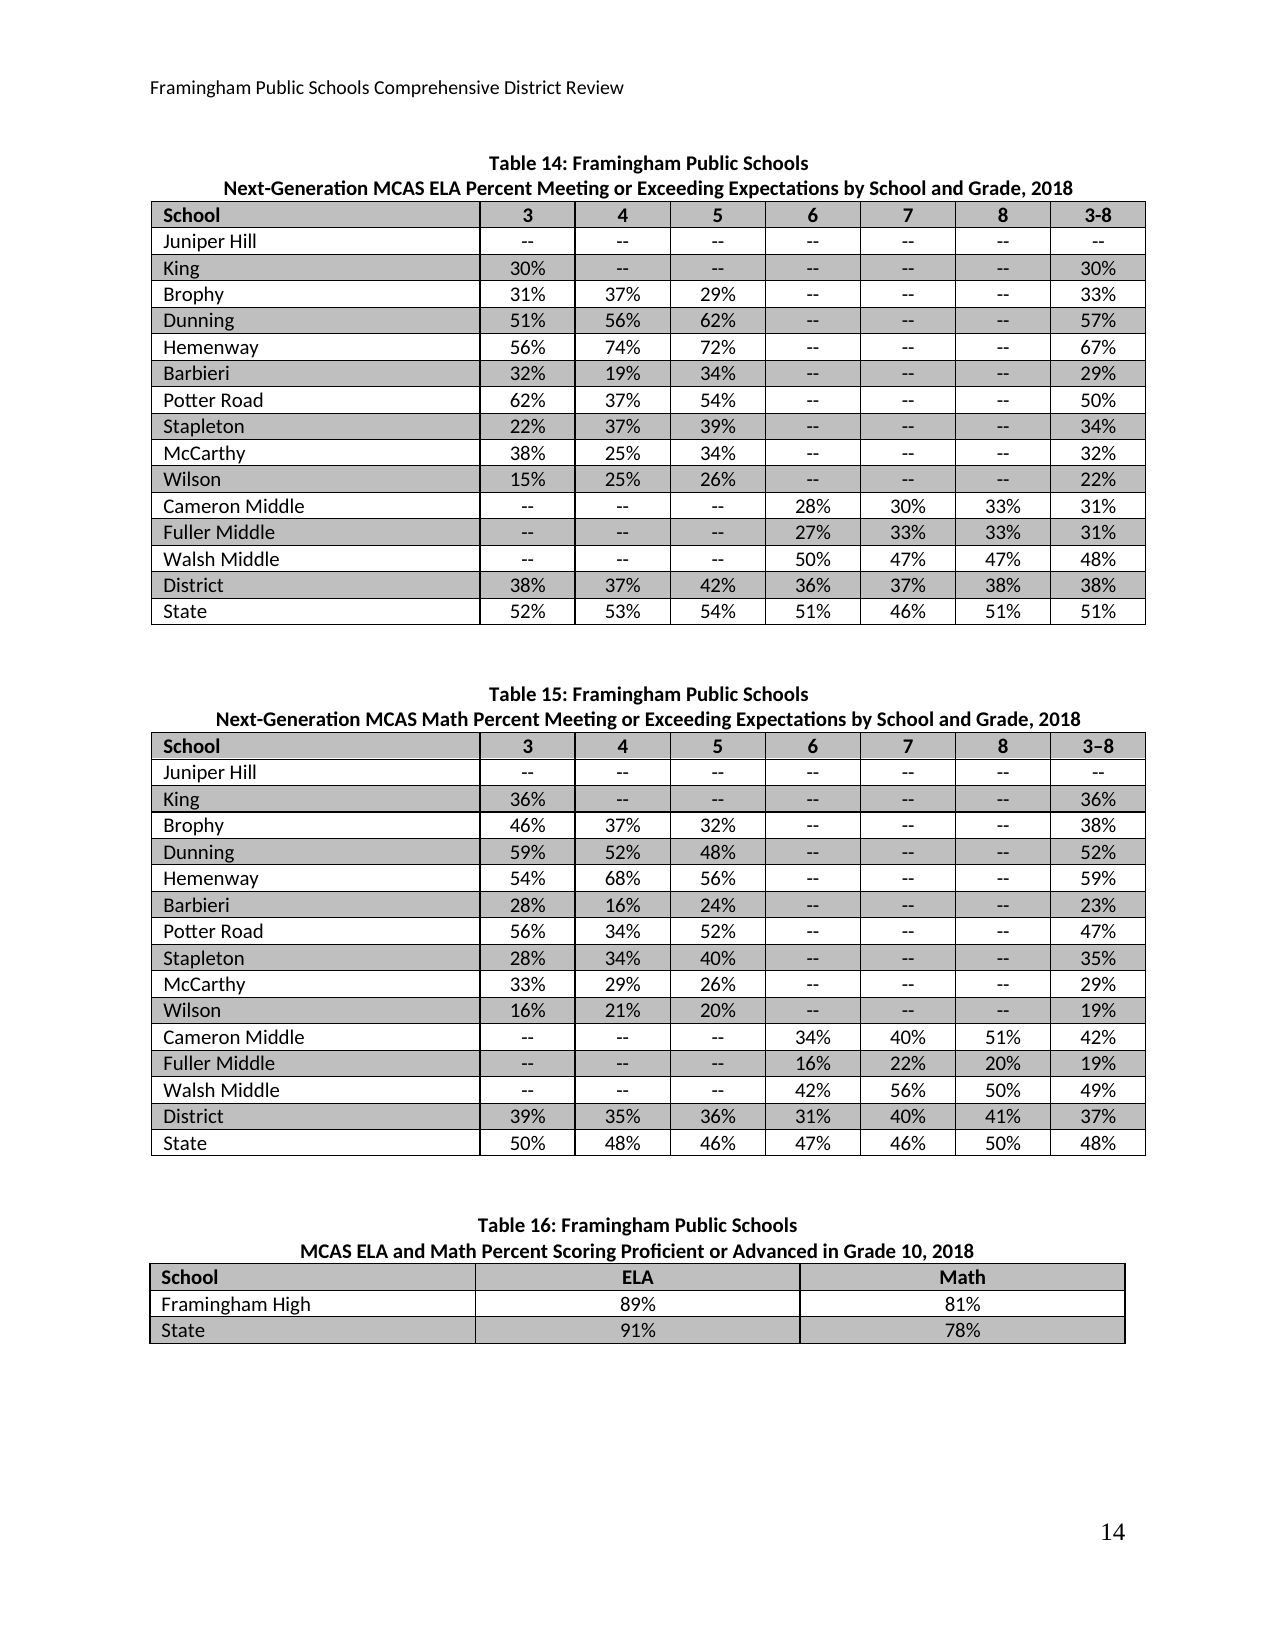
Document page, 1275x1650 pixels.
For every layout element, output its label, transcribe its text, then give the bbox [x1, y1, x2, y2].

table_cell -- [576, 1051, 670, 1076]
table_cell 54% [671, 599, 765, 624]
table_cell 51% [481, 308, 574, 333]
table_cell -- [671, 1077, 765, 1102]
table_cell -- [861, 760, 955, 785]
table_cell -- [576, 1024, 670, 1049]
table_cell 50% [1051, 387, 1145, 412]
table_cell 37% [576, 813, 670, 838]
table_cell 54% [481, 865, 574, 891]
table_cell 22% [481, 414, 574, 439]
table_cell -- [766, 440, 860, 465]
table_cell 78% [801, 1317, 1124, 1343]
table_cell State [152, 1130, 479, 1155]
table_cell 51% [956, 1024, 1050, 1049]
table_cell 38% [1051, 813, 1145, 838]
table_cell 40% [861, 1104, 955, 1129]
table_header Table 14: Framingham Public Schools Next-Generation MCAS ELA Percent Meeting or Exceeding Expectations by School and Grade, 2018 [152, 150, 1146, 201]
table_cell 4 [576, 733, 670, 758]
table_cell 3 [481, 733, 574, 758]
table_cell -- [671, 493, 765, 518]
table_cell -- [861, 440, 955, 465]
table_cell McCarthy [152, 971, 479, 997]
table_cell 33% [1051, 281, 1145, 307]
table_cell 29% [1051, 971, 1145, 997]
table_cell -- [861, 865, 955, 891]
table_cell -- [671, 786, 765, 811]
table_cell Juniper Hill [152, 228, 479, 254]
table_cell 31% [1051, 519, 1145, 545]
table_cell -- [671, 228, 765, 254]
table_cell Brophy [152, 281, 479, 307]
table_cell 28% [481, 945, 574, 970]
table_cell 40% [861, 1024, 955, 1049]
table_cell 52% [1051, 839, 1145, 864]
table_cell 47% [1051, 918, 1145, 944]
table_cell -- [956, 361, 1050, 386]
table_cell Barbieri [152, 361, 479, 386]
table_cell 51% [1051, 599, 1145, 624]
table_cell 48% [576, 1130, 670, 1155]
table_cell -- [956, 839, 1050, 864]
table_cell Dunning [152, 308, 479, 333]
table_cell 20% [671, 998, 765, 1023]
table_cell 39% [481, 1104, 574, 1129]
table_cell -- [956, 387, 1050, 412]
table_cell -- [481, 228, 574, 254]
table_cell 46% [481, 813, 574, 838]
table_cell -- [481, 1051, 574, 1076]
table_cell -- [671, 760, 765, 785]
table_cell 38% [956, 572, 1050, 598]
table_cell 59% [481, 839, 574, 864]
table_cell King [152, 786, 479, 811]
table_cell 37% [576, 414, 670, 439]
table_cell 32% [481, 361, 574, 386]
table_cell -- [861, 786, 955, 811]
table_cell 42% [766, 1077, 860, 1102]
table_cell 36% [481, 786, 574, 811]
table_cell 50% [956, 1077, 1050, 1102]
table_cell -- [481, 1077, 574, 1102]
table_cell 68% [576, 865, 670, 891]
table_cell 19% [1051, 1051, 1145, 1076]
table_cell 57% [1051, 308, 1145, 333]
table_cell -- [861, 228, 955, 254]
table_cell 3–8 [1051, 733, 1145, 758]
table_cell 38% [481, 440, 574, 465]
table_cell -- [861, 308, 955, 333]
table_cell 19% [576, 361, 670, 386]
table_cell 81% [801, 1291, 1124, 1316]
table_cell King [152, 255, 479, 280]
table_cell -- [766, 945, 860, 970]
table_cell -- [861, 414, 955, 439]
table_cell 50% [481, 1130, 574, 1155]
table_cell -- [766, 892, 860, 917]
table_cell State [151, 1317, 475, 1343]
table_cell 31% [766, 1104, 860, 1129]
table_cell -- [766, 865, 860, 891]
table_cell 37% [576, 281, 670, 307]
table_cell State [152, 599, 479, 624]
table_cell -- [766, 387, 860, 412]
table_cell -- [956, 760, 1050, 785]
table_cell 42% [1051, 1024, 1145, 1049]
table_cell 22% [1051, 466, 1145, 492]
table_cell -- [576, 255, 670, 280]
table_cell 56% [576, 308, 670, 333]
table_cell 3 [481, 202, 574, 227]
table_cell -- [956, 414, 1050, 439]
table_cell -- [766, 786, 860, 811]
table_cell 48% [1051, 1130, 1145, 1155]
table_cell -- [766, 308, 860, 333]
table_header Table 16: Framingham Public Schools MCAS ELA and Math Percent Scoring Proficient or Advanced in Grade 10, 2018 [150, 1213, 1125, 1263]
table_cell 16% [481, 998, 574, 1023]
table_cell Cameron Middle [152, 1024, 479, 1049]
table_cell 34% [576, 918, 670, 944]
table_cell -- [956, 971, 1050, 997]
table_cell -- [766, 813, 860, 838]
table_cell ELA [476, 1264, 799, 1290]
table_cell 6 [766, 202, 860, 227]
table_cell -- [861, 361, 955, 386]
table_cell -- [766, 918, 860, 944]
table_cell 50% [766, 546, 860, 571]
table_cell -- [766, 998, 860, 1023]
table_cell 32% [1051, 440, 1145, 465]
table_cell 35% [576, 1104, 670, 1129]
table_cell 19% [1051, 998, 1145, 1023]
table_cell -- [956, 892, 1050, 917]
table_cell -- [956, 865, 1050, 891]
table_cell School [152, 733, 479, 758]
table_cell -- [956, 281, 1050, 307]
table_cell 54% [671, 387, 765, 412]
table_cell 53% [576, 599, 670, 624]
table_cell 56% [671, 865, 765, 891]
table_cell -- [1051, 228, 1145, 254]
table_cell 22% [861, 1051, 955, 1076]
table_cell Potter Road [152, 387, 479, 412]
table_cell -- [956, 308, 1050, 333]
table_cell 16% [766, 1051, 860, 1076]
table_cell McCarthy [152, 440, 479, 465]
table_cell 34% [576, 945, 670, 970]
table_cell 30% [861, 493, 955, 518]
table_cell 29% [1051, 361, 1145, 386]
table_cell -- [861, 281, 955, 307]
table_cell -- [481, 546, 574, 571]
table_cell 48% [671, 839, 765, 864]
table_cell -- [766, 334, 860, 359]
table_cell 91% [476, 1317, 799, 1343]
table_cell -- [481, 760, 574, 785]
table_cell Dunning [152, 839, 479, 864]
table_cell 7 [861, 202, 955, 227]
table_cell 29% [576, 971, 670, 997]
table_cell 30% [1051, 255, 1145, 280]
table_cell -- [1051, 760, 1145, 785]
table_cell 33% [956, 519, 1050, 545]
table_cell 62% [481, 387, 574, 412]
table_cell 47% [956, 546, 1050, 571]
table_cell 26% [671, 971, 765, 997]
table_cell 34% [766, 1024, 860, 1049]
table_cell Walsh Middle [152, 1077, 479, 1102]
table_cell -- [576, 519, 670, 545]
table_cell 48% [1051, 546, 1145, 571]
table_cell 34% [1051, 414, 1145, 439]
table_cell 56% [861, 1077, 955, 1102]
table_cell -- [861, 971, 955, 997]
table_cell -- [576, 786, 670, 811]
table_cell 62% [671, 308, 765, 333]
table_cell -- [766, 255, 860, 280]
table_cell 72% [671, 334, 765, 359]
table_cell -- [861, 892, 955, 917]
table_cell -- [956, 918, 1050, 944]
table_cell -- [576, 493, 670, 518]
table_cell -- [576, 760, 670, 785]
table_cell 4 [576, 202, 670, 227]
table_cell District [152, 1104, 479, 1129]
table_cell Hemenway [152, 334, 479, 359]
table_cell -- [956, 813, 1050, 838]
table_cell 31% [1051, 493, 1145, 518]
table_cell 23% [1051, 892, 1145, 917]
table_cell -- [956, 786, 1050, 811]
table_cell -- [671, 1024, 765, 1049]
table_cell -- [766, 414, 860, 439]
table_cell 7 [861, 733, 955, 758]
table_cell -- [576, 1077, 670, 1102]
table_cell Juniper Hill [152, 760, 479, 785]
table_cell 37% [576, 387, 670, 412]
table_cell 47% [861, 546, 955, 571]
table_cell School [151, 1264, 475, 1290]
table_cell 36% [671, 1104, 765, 1129]
table_cell -- [766, 281, 860, 307]
table_cell 16% [576, 892, 670, 917]
table_cell Barbieri [152, 892, 479, 917]
table_cell -- [861, 255, 955, 280]
table_cell 31% [481, 281, 574, 307]
table_cell 6 [766, 733, 860, 758]
table_cell 8 [956, 202, 1050, 227]
table_cell 41% [956, 1104, 1050, 1129]
table_cell 42% [671, 572, 765, 598]
table_cell 37% [861, 572, 955, 598]
table_cell 32% [671, 813, 765, 838]
table_cell -- [956, 998, 1050, 1023]
table_cell 51% [766, 599, 860, 624]
table_cell 5 [671, 733, 765, 758]
table_cell Wilson [152, 466, 479, 492]
table_cell -- [766, 839, 860, 864]
table_cell Framingham High [151, 1291, 475, 1316]
table_cell 38% [481, 572, 574, 598]
table_cell -- [481, 519, 574, 545]
table_cell School [152, 202, 479, 227]
table_cell Hemenway [152, 865, 479, 891]
table_cell -- [861, 334, 955, 359]
table_cell -- [576, 546, 670, 571]
table_cell 33% [481, 971, 574, 997]
table_cell 27% [766, 519, 860, 545]
table_cell 33% [861, 519, 955, 545]
table_cell 47% [766, 1130, 860, 1155]
table_cell 36% [1051, 786, 1145, 811]
table_cell 52% [576, 839, 670, 864]
table_cell 37% [1051, 1104, 1145, 1129]
table_cell 46% [861, 599, 955, 624]
table_cell -- [576, 228, 670, 254]
table_cell Stapleton [152, 414, 479, 439]
table_cell 56% [481, 918, 574, 944]
table_cell Fuller Middle [152, 1051, 479, 1076]
table_cell -- [766, 971, 860, 997]
table_cell 89% [476, 1291, 799, 1316]
table_cell Math [801, 1264, 1124, 1290]
table_header Table 15: Framingham Public Schools Next-Generation MCAS Math Percent Meeting or Exceeding Expectations by School and Grade, 2018 [152, 681, 1146, 732]
table_cell -- [766, 361, 860, 386]
table_cell Wilson [152, 998, 479, 1023]
table_cell -- [956, 334, 1050, 359]
table_cell 40% [671, 945, 765, 970]
table_cell -- [956, 440, 1050, 465]
table_cell 29% [671, 281, 765, 307]
table_cell -- [861, 839, 955, 864]
table_cell Walsh Middle [152, 546, 479, 571]
table_cell -- [861, 945, 955, 970]
table_cell 74% [576, 334, 670, 359]
table_cell 21% [576, 998, 670, 1023]
table_cell 24% [671, 892, 765, 917]
table_cell 33% [956, 493, 1050, 518]
table_cell 46% [671, 1130, 765, 1155]
table_cell 50% [956, 1130, 1050, 1155]
table_cell -- [481, 493, 574, 518]
table_cell 25% [576, 466, 670, 492]
table_cell -- [861, 813, 955, 838]
table_cell 52% [481, 599, 574, 624]
table_cell Cameron Middle [152, 493, 479, 518]
table_cell Stapleton [152, 945, 479, 970]
table_cell 36% [766, 572, 860, 598]
table_cell 15% [481, 466, 574, 492]
table_cell District [152, 572, 479, 598]
table_cell 25% [576, 440, 670, 465]
table_cell -- [671, 546, 765, 571]
table_cell 52% [671, 918, 765, 944]
table_cell Potter Road [152, 918, 479, 944]
table_cell -- [861, 998, 955, 1023]
table_cell -- [861, 918, 955, 944]
table_cell 56% [481, 334, 574, 359]
table_cell -- [956, 466, 1050, 492]
table_cell -- [861, 466, 955, 492]
table_cell 8 [956, 733, 1050, 758]
table_cell Brophy [152, 813, 479, 838]
table_cell -- [956, 945, 1050, 970]
table_cell 49% [1051, 1077, 1145, 1102]
table_cell -- [671, 1051, 765, 1076]
table_cell -- [766, 760, 860, 785]
table_cell 46% [861, 1130, 955, 1155]
table_cell 67% [1051, 334, 1145, 359]
table_cell 51% [956, 599, 1050, 624]
table_cell -- [766, 466, 860, 492]
table_cell 30% [481, 255, 574, 280]
table_cell 26% [671, 466, 765, 492]
table_cell 28% [481, 892, 574, 917]
table_cell 39% [671, 414, 765, 439]
table_cell 5 [671, 202, 765, 227]
table_cell -- [766, 228, 860, 254]
table_cell 34% [671, 440, 765, 465]
table_cell 28% [766, 493, 860, 518]
table_cell 37% [576, 572, 670, 598]
table_cell Fuller Middle [152, 519, 479, 545]
table_cell 38% [1051, 572, 1145, 598]
table_cell -- [861, 387, 955, 412]
table_cell 3-8 [1051, 202, 1145, 227]
table_cell -- [671, 255, 765, 280]
table_cell 35% [1051, 945, 1145, 970]
table_cell -- [956, 255, 1050, 280]
table_cell -- [671, 519, 765, 545]
table_cell 59% [1051, 865, 1145, 891]
table_cell -- [481, 1024, 574, 1049]
table_cell 20% [956, 1051, 1050, 1076]
table_cell 34% [671, 361, 765, 386]
table_cell -- [956, 228, 1050, 254]
